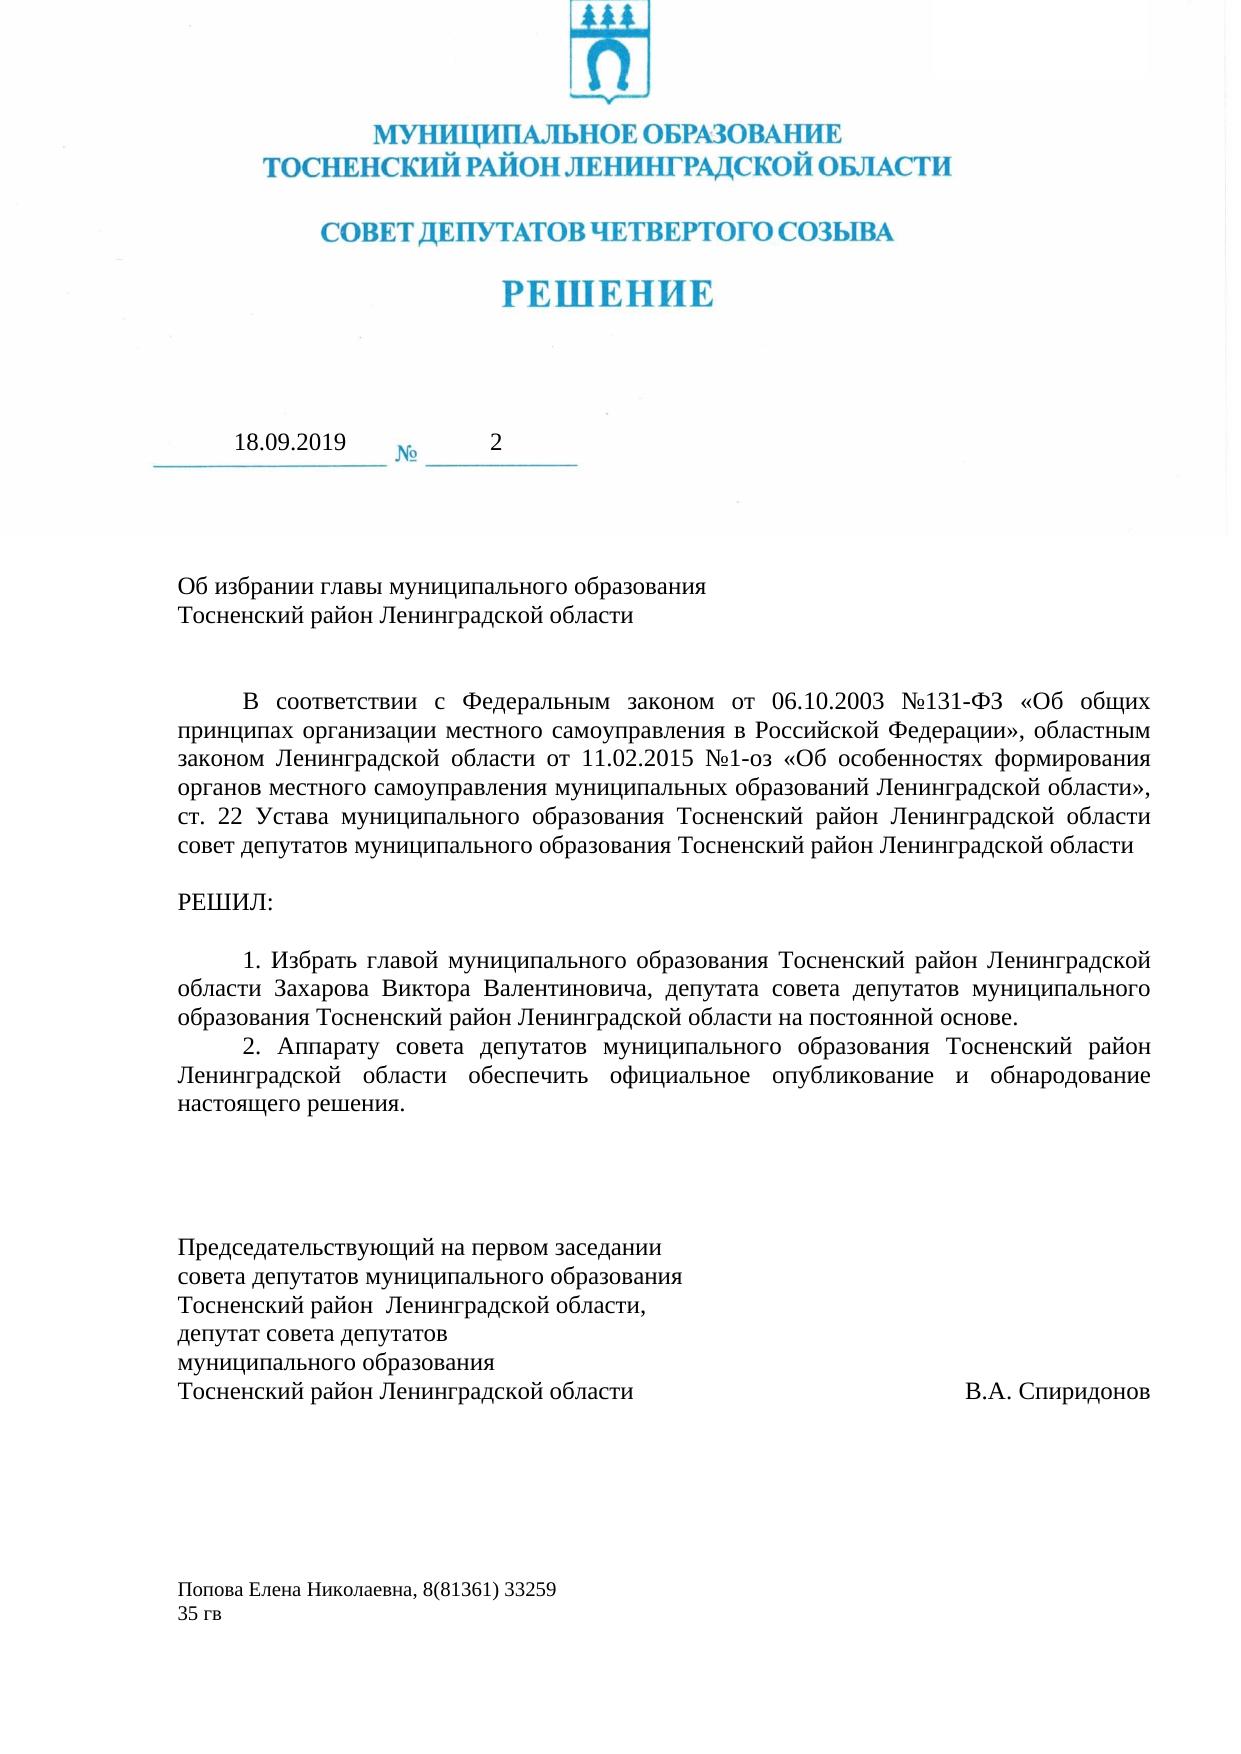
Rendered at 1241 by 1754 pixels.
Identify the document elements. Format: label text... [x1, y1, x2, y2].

text 2. Аппарату совета депутатов муниципального образования Тосненский район Ленинградской области обеспечить официальное опубликование и обнародование настоящего решения. [177, 1031, 1152, 1117]
text 18.09.2019 2 [177, 427, 1152, 456]
text Председательствующий на первом заседании [177, 1232, 1152, 1261]
text 35 гв [177, 1601, 1152, 1625]
text Об избрании главы муниципального образования [177, 571, 1152, 600]
text совета депутатов муниципального образования [177, 1261, 1152, 1290]
text В соответствии с Федеральным законом от 06.10.2003 №131-ФЗ «Об общих принципах организации местного самоуправления в Российской Федерации», областным законом Ленинградской области от 11.02.2015 №1-оз «Об особенностях формирования органов местного самоуправления муниципальных образований Ленинградской области», ст. 22 Устава муниципального образования Тосненский район Ленинградской области совет депутатов муниципального образования Тосненский район Ленинградской области [177, 686, 1152, 858]
text Тосненский район Ленинградской области, [177, 1290, 1152, 1318]
text муниципального образования [177, 1347, 1152, 1376]
picture [0, 0, 1233, 536]
text Тосненский район Ленинградской области В.А. Спиридонов [177, 1376, 1152, 1405]
text Тосненский район Ленинградской области [177, 600, 1152, 628]
text 1. Избрать главой муниципального образования Тосненский район Ленинградской области Захарова Виктора Валентиновича, депутата совета депутатов муниципального образования Тосненский район Ленинградской области на постоянной основе. [177, 945, 1152, 1031]
text депутат совета депутатов [177, 1318, 1152, 1347]
text РЕШИЛ: [177, 887, 1152, 916]
text Попова Елена Николаевна, 8(81361) 33259 [177, 1577, 1152, 1601]
